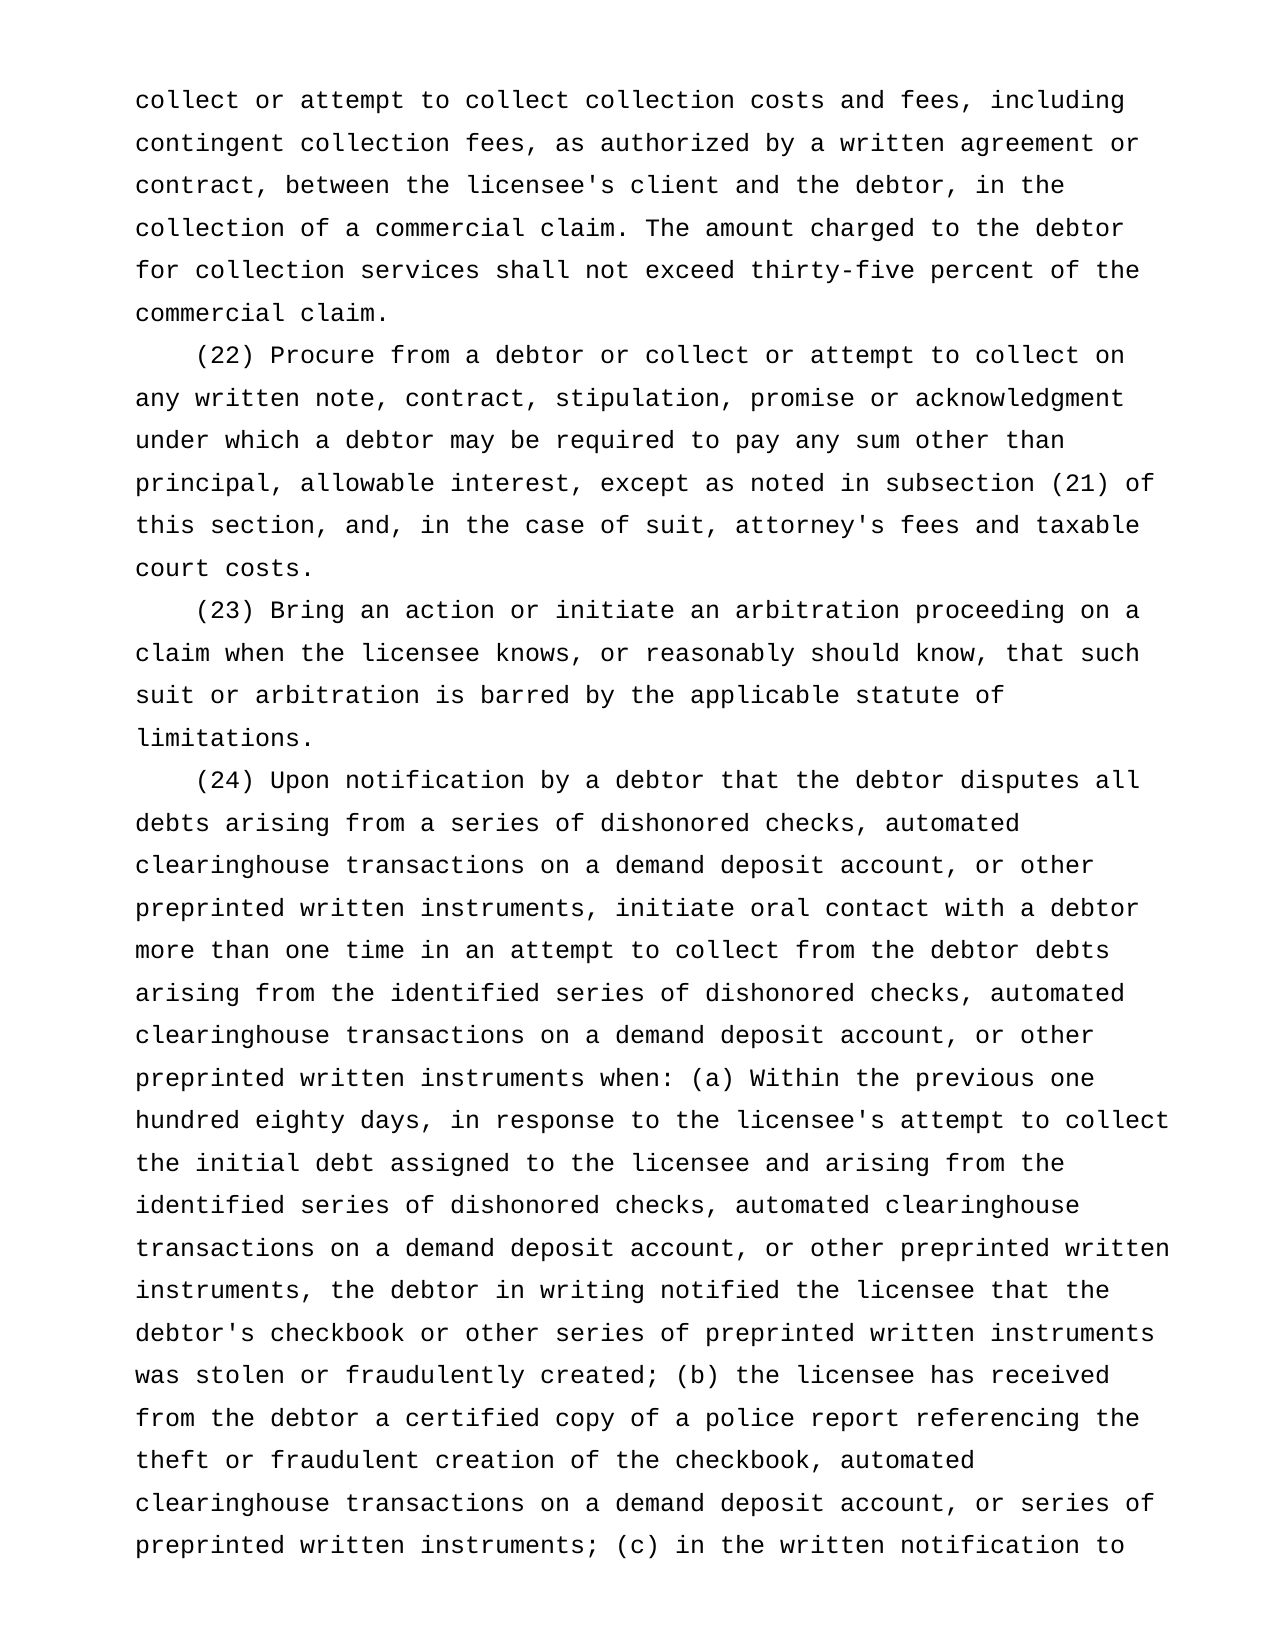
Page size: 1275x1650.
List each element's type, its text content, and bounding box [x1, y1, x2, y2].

text (22) Procure from a debtor or collect or attempt to collect on any written note, contract, stipulation, promise or acknowledgment under which a debtor may be required to pay any sum other than principal, allowable interest, except as noted in subsection (21) of this section, and, in the case of suit, attorney's fees and taxable court costs. [135, 330, 1170, 585]
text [135, 755, 1170, 1562]
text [135, 75, 1170, 330]
text (23) Bring an action or initiate an arbitration proceeding on a claim when the licensee knows, or reasonably should know, that such suit or arbitration is barred by the applicable statute of limitations. [135, 585, 1170, 755]
